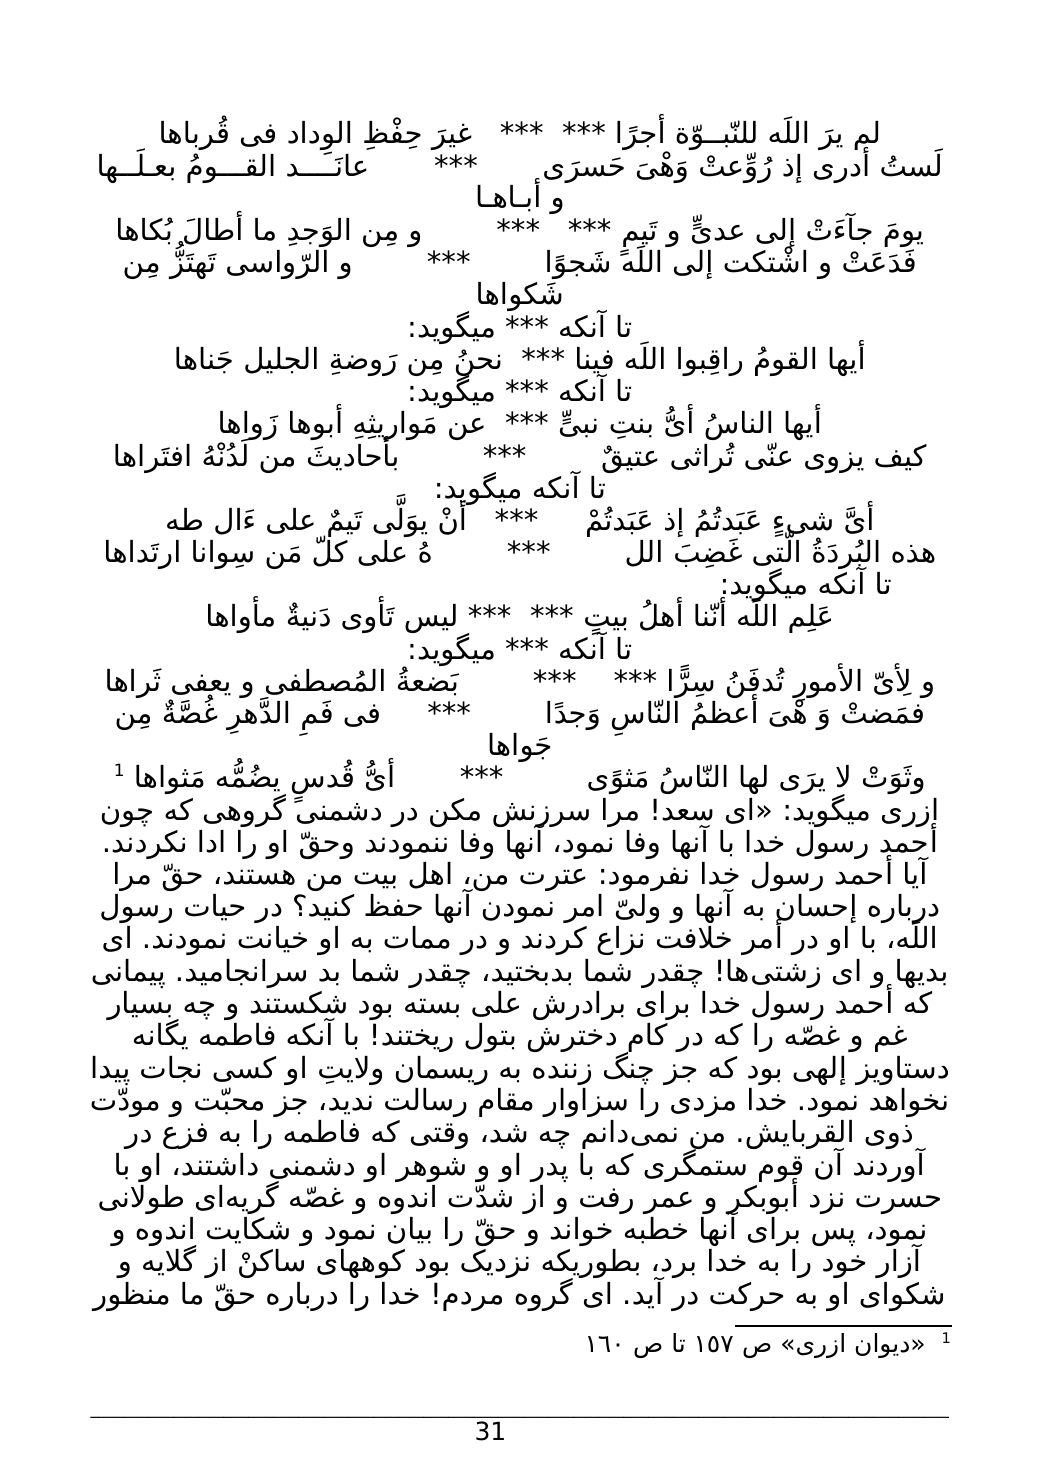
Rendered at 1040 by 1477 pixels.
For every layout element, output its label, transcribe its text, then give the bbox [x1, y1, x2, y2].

text فَدَعَتْ و اشْتکت إلى اللَه شَجوًا *** و الرّواسى تَهتَزُّ مِن شَکواها [89, 247, 951, 311]
text تا آنکه *** میگوید: [89, 311, 951, 344]
text یومَ جآءَتْ إلى عدىٍّ و تَیمٍ *** *** و مِن الوَجدِ ما أطالَ بُکاها [89, 215, 951, 247]
text تا آنکه *** میگوید: [89, 376, 951, 408]
text أیها الناسُ أىُّ بنتِ نبىٍّ *** عن مَواریثِهِ أبوها زَواها [89, 408, 951, 440]
text لَستُ أدرى إذ رُوِّعتْ وَهْىَ حَسرَى *** عانَــــد القـــومُ بعـلَــها و أبـاهـا [89, 150, 951, 215]
text لم یرَ اللَه للنّبــوّة أجرًا *** *** غیرَ حِفْظِ الوِداد فى قُرباها [89, 118, 951, 150]
text فمَضتْ وَ هْىَ أعظمُ النّاسِ وَجدًا *** فى فَمِ الدَّهرِ غُصَّةٌ مِن جَواها [89, 698, 951, 762]
text تا آنکه میگوید: [89, 569, 951, 601]
text وثَوَتْ لا یرَى لها النّاسُ مَثوًى *** أىُّ قُدسٍ یضُمُّه مَثواها [89, 762, 951, 794]
text عَلِم اللَه أنّنا أهلُ بیتٍ *** *** لیس تَأوى دَنیةٌ مأواها [89, 601, 951, 633]
text و لِأىّ الأمورِ تُدفَنُ سِرًّا *** *** بَضعةُ المُصطفى و یعفى ثَراها [89, 666, 951, 698]
text تا آنکه میگوید: [89, 472, 951, 504]
text أىَّ شى‌ءٍ عَبَدتُمُ إذ عَبَدتُمْ *** أنْ یوَلَّى تَیمٌ على ءَال طه‌ [89, 504, 951, 537]
text أیها القومُ راقِبوا اللَه فینا *** نحنُ مِن رَوضةِ الجلیل جَناها [89, 344, 951, 376]
text هذه البُردَةُ الّتى غَضِبَ الل *** هُ على کلّ مَن سِوانا ارتَداها [89, 537, 951, 569]
text کیف یزوى عنّى تُراثى عتیقٌ *** بأحادیثَ من لَدُنْهُ افتَراها [89, 440, 951, 472]
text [89, 794, 951, 1311]
text تا آنکه *** میگوید: [89, 633, 951, 666]
